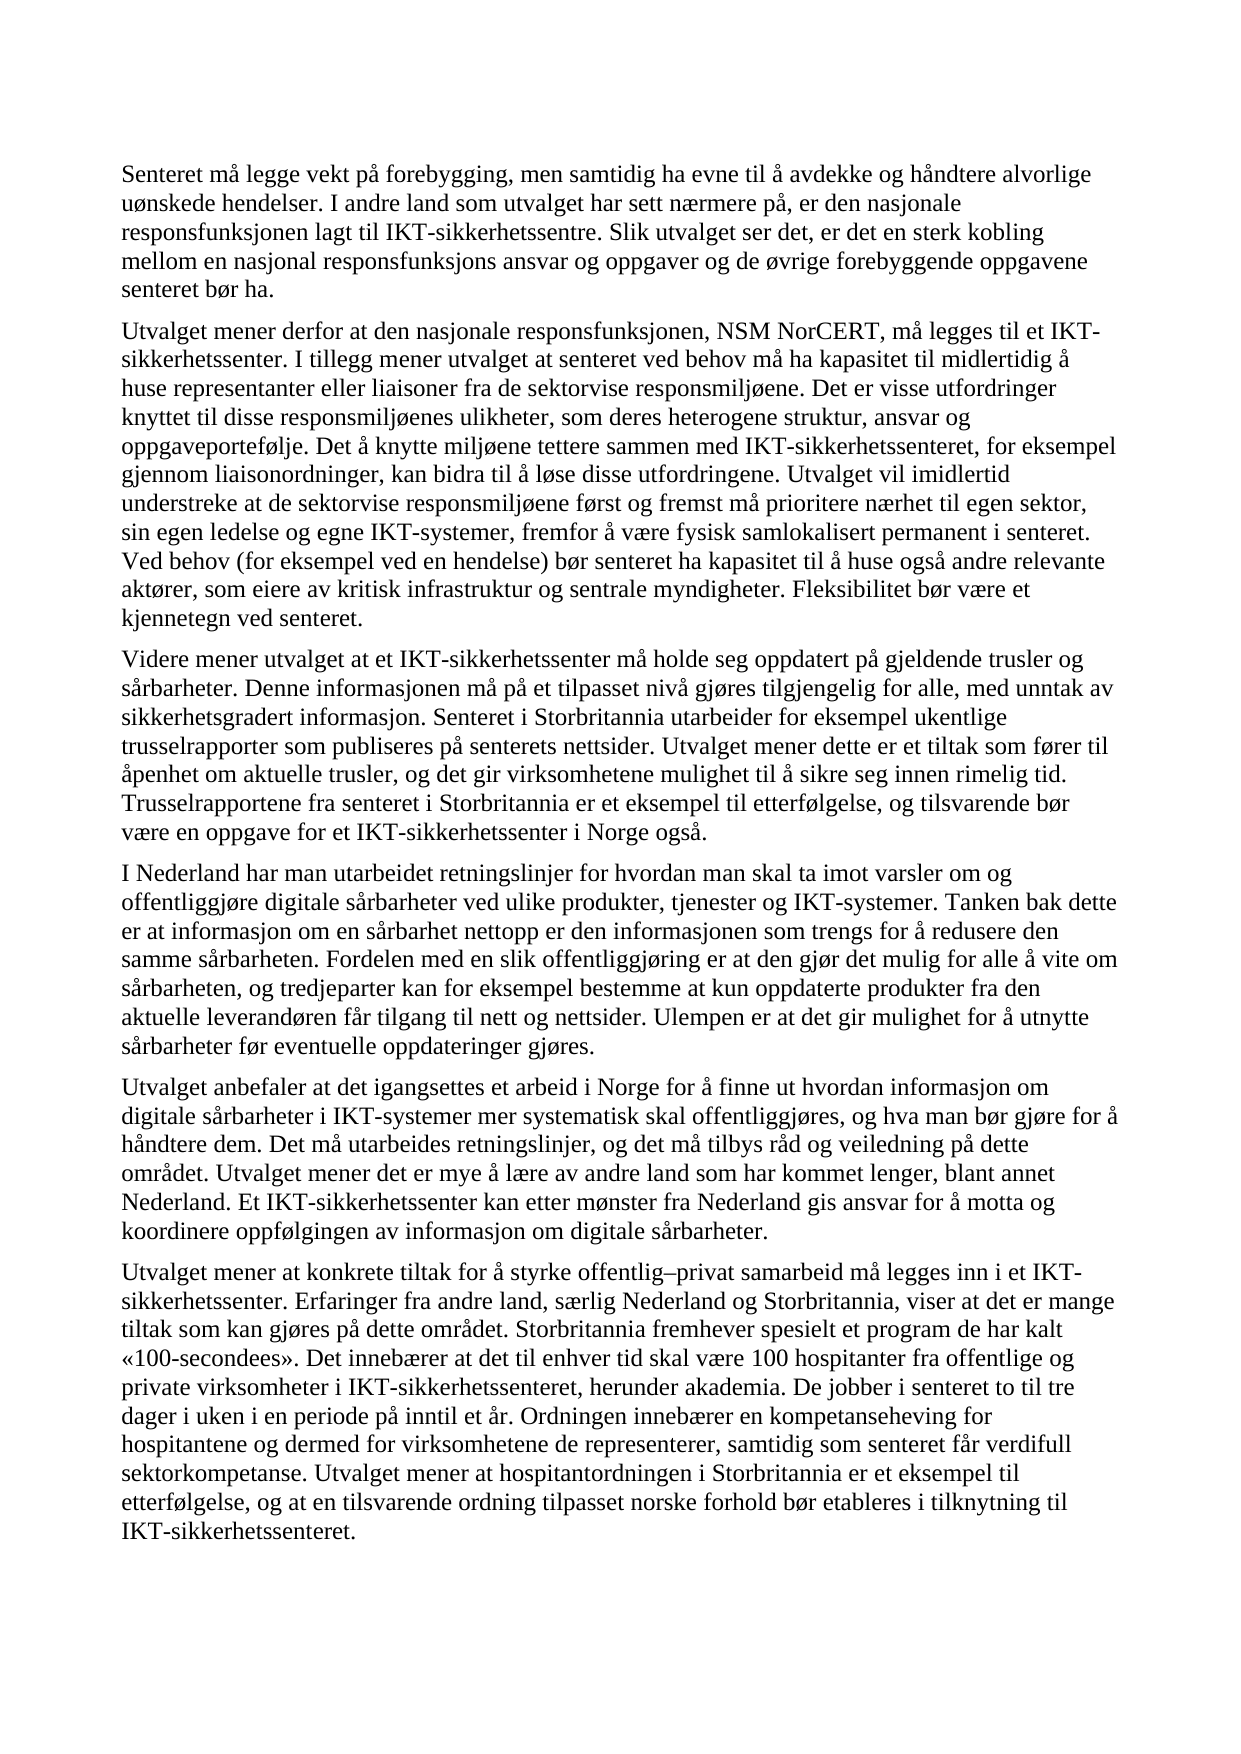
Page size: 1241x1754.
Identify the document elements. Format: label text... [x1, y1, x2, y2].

text Utvalget mener derfor at den nasjonale responsfunksjonen, NSM NorCERT, må legges til et IKT-sikkerhetssenter. I tillegg mener utvalget at senteret ved behov må ha kapasitet til midlertidig å huse representanter eller liaisoner fra de sektorvise responsmiljøene. Det er visse utfordringer knyttet til disse responsmiljøenes ulikheter, som deres heterogene struktur, ansvar og oppgaveportefølje. Det å knytte miljøene tettere sammen med IKT-sikkerhetssenteret, for eksempel gjennom liaisonordninger, kan bidra til å løse disse utfordringene. Utvalget vil imidlertid understreke at de sektorvise responsmiljøene først og fremst må prioritere nærhet til egen sektor, sin egen ledelse og egne IKT-systemer, fremfor å være fysisk samlokalisert permanent i senteret. Ved behov (for eksempel ved en hendelse) bør senteret ha kapasitet til å huse også andre relevante aktører, som eiere av kritisk infrastruktur og sentrale myndigheter. Fleksibilitet bør være et kjennetegn ved senteret. [121, 316, 1119, 632]
text I Nederland har man utarbeidet retningslinjer for hvordan man skal ta imot varsler om og offentliggjøre digitale sårbarheter ved ulike produkter, tjenester og IKT-systemer. Tanken bak dette er at informasjon om en sårbarhet nettopp er den informasjonen som trengs for å redusere den samme sårbarheten. Fordelen med en slik offentliggjøring er at den gjør det mulig for alle å vite om sårbarheten, og tredjeparter kan for eksempel bestemme at kun oppdaterte produkter fra den aktuelle leverandøren får tilgang til nett og nettsider. Ulempen er at det gir mulighet for å utnytte sårbarheter før eventuelle oppdateringer gjøres. [121, 858, 1119, 1059]
text Utvalget mener at konkrete tiltak for å styrke offentlig–privat samarbeid må legges inn i et IKT-sikkerhetssenter. Erfaringer fra andre land, særlig Nederland og Storbritannia, viser at det er mange tiltak som kan gjøres på dette området. Storbritannia fremhever spesielt et program de har kalt «100-secondees». Det innebærer at det til enhver tid skal være 100 hospitanter fra offentlige og private virksomheter i IKT-sikkerhetssenteret, herunder akademia. De jobber i senteret to til tre dager i uken i en periode på inntil et år. Ordningen innebærer en kompetanseheving for hospitantene og dermed for virksomhetene de representerer, samtidig som senteret får verdifull sektorkompetanse. Utvalget mener at hospitantordningen i Storbritannia er et eksempel til etterfølgelse, og at en tilsvarende ordning tilpasset norske forhold bør etableres i tilknytning til IKT-sikkerhetssenteret. [121, 1257, 1119, 1544]
text Videre mener utvalget at et IKT-sikkerhetssenter må holde seg oppdatert på gjeldende trusler og sårbarheter. Denne informasjonen må på et tilpasset nivå gjøres tilgjengelig for alle, med unntak av sikkerhetsgradert informasjon. Senteret i Storbritannia utarbeider for eksempel ukentlige trusselrapporter som publiseres på senterets nettsider. Utvalget mener dette er et tiltak som fører til åpenhet om aktuelle trusler, og det gir virksomhetene mulighet til å sikre seg innen rimelig tid. Trusselrapportene fra senteret i Storbritannia er et eksempel til etterfølgelse, og tilsvarende bør være en oppgave for et IKT-sikkerhetssenter i Norge også. [121, 644, 1119, 846]
text Utvalget anbefaler at det igangsettes et arbeid i Norge for å finne ut hvordan informasjon om digitale sårbarheter i IKT-systemer mer systematisk skal offentliggjøres, og hva man bør gjøre for å håndtere dem. Det må utarbeides retningslinjer, og det må tilbys råd og veiledning på dette området. Utvalget mener det er mye å lære av andre land som har kommet lenger, blant annet Nederland. Et IKT-sikkerhetssenter kan etter mønster fra Nederland gis ansvar for å motta og koordinere oppfølgingen av informasjon om digitale sårbarheter. [121, 1072, 1119, 1244]
text Senteret må legge vekt på forebygging, men samtidig ha evne til å avdekke og håndtere alvorlige uønskede hendelser. I andre land som utvalget har sett nærmere på, er den nasjonale responsfunksjonen lagt til IKT-sikkerhetssentre. Slik utvalget ser det, er det en sterk kobling mellom en nasjonal responsfunksjons ansvar og oppgaver og de øvrige forebyggende oppgavene senteret bør ha. [121, 159, 1119, 303]
